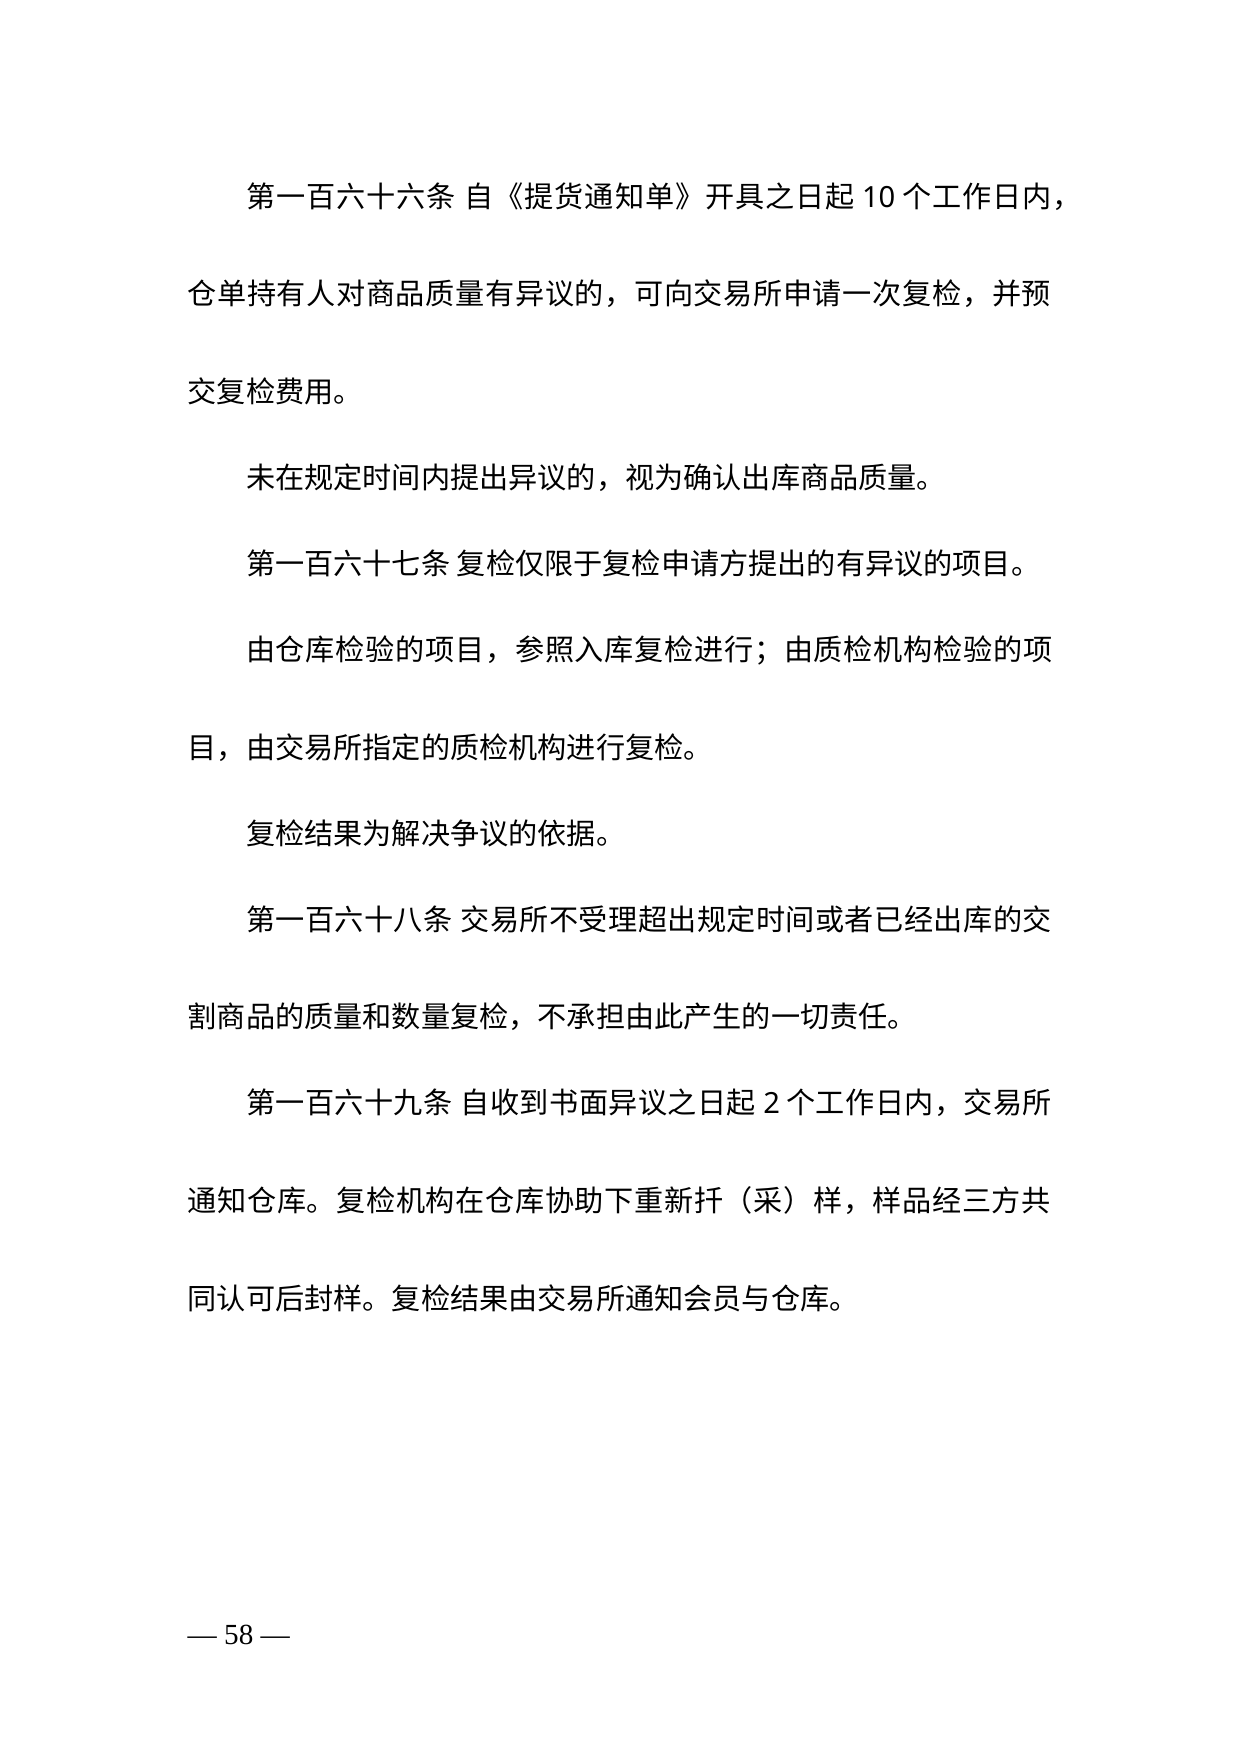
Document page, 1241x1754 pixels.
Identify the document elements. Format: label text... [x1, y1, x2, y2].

text 第一百六十八条 交易所不受理超出规定时间或者已经出库的交割商品的质量和数量复检，不承担由此产生的一切责任。 [187, 885, 1053, 1048]
text 由仓库检验的项目，参照入库复检进行；由质检机构检验的项目，由交易所指定的质检机构进行复检。 [187, 615, 1053, 778]
text 第一百六十七条 复检仅限于复检申请方提出的有异议的项目。 [187, 529, 1053, 594]
text 未在规定时间内提出异议的，视为确认出库商品质量。 [187, 443, 1053, 508]
text 复检结果为解决争议的依据。 [187, 799, 1053, 864]
text 第一百六十九条 自收到书面异议之日起2个工作日内，交易所通知仓库。复检机构在仓库协助下重新扦（采）样，样品经三方共同认可后封样。复检结果由交易所通知会员与仓库。 [187, 1069, 1053, 1329]
text 第一百六十六条 自《提货通知单》开具之日起10个工作日内，仓单持有人对商品质量有异议的，可向交易所申请一次复检，并预交复检费用。 [187, 162, 1053, 422]
